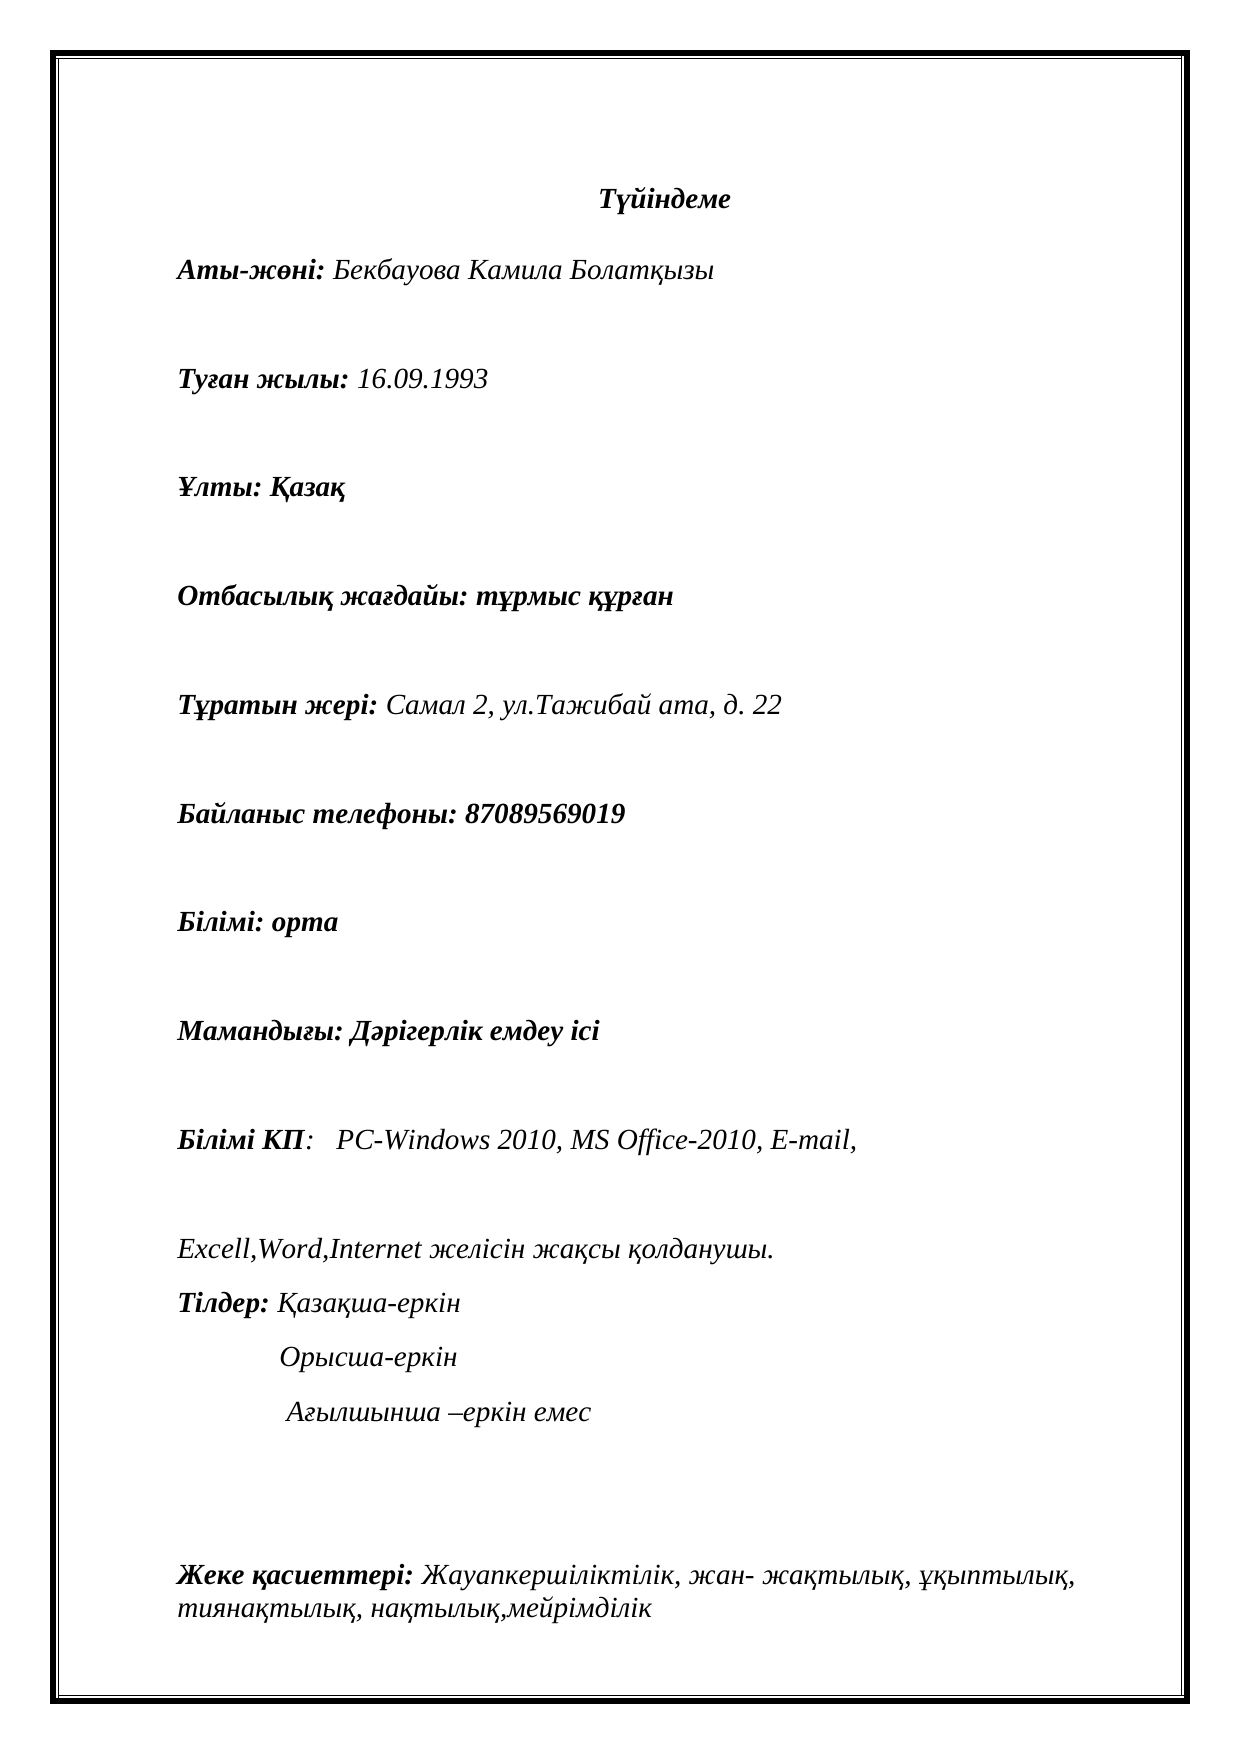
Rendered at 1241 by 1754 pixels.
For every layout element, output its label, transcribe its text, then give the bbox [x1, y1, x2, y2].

text Мамандығы: Дәрігерлік емдеу ісі [177, 1013, 1152, 1047]
text Ағылшынша –еркін емес [177, 1394, 1152, 1427]
text Excell,Word,Internet желісін жақсы қолданушы. [177, 1231, 1152, 1264]
text Байланыс телефоны: 87089569019 [177, 796, 1152, 829]
text Түйіндеме [177, 181, 1152, 214]
text Жеке қасиеттері: Жауапкершіліктілік, жан- жақтылық, ұқыптылық, тиянақтылық, нақтылық,мейрімділік [177, 1557, 1152, 1624]
text Тұратын жері: Самал 2, ул.Тажибай ата, д. 22 [177, 687, 1152, 721]
text Туған жылы: 16.09.1993 [177, 361, 1152, 394]
text Отбасылық жағдайы: тұрмыс құрған [177, 578, 1152, 612]
text Ұлты: Қазақ [177, 469, 1152, 503]
text Білімі КП: PC-Windows 2010, MS Office-2010, E-mail, [177, 1122, 1152, 1156]
text Орысша-еркін [177, 1339, 1152, 1373]
text Аты-жөні: Бекбауова Камила Болатқызы [177, 252, 1152, 286]
text Тілдер: Қазақша-еркін [177, 1285, 1152, 1319]
text Білімі: орта [177, 904, 1152, 938]
